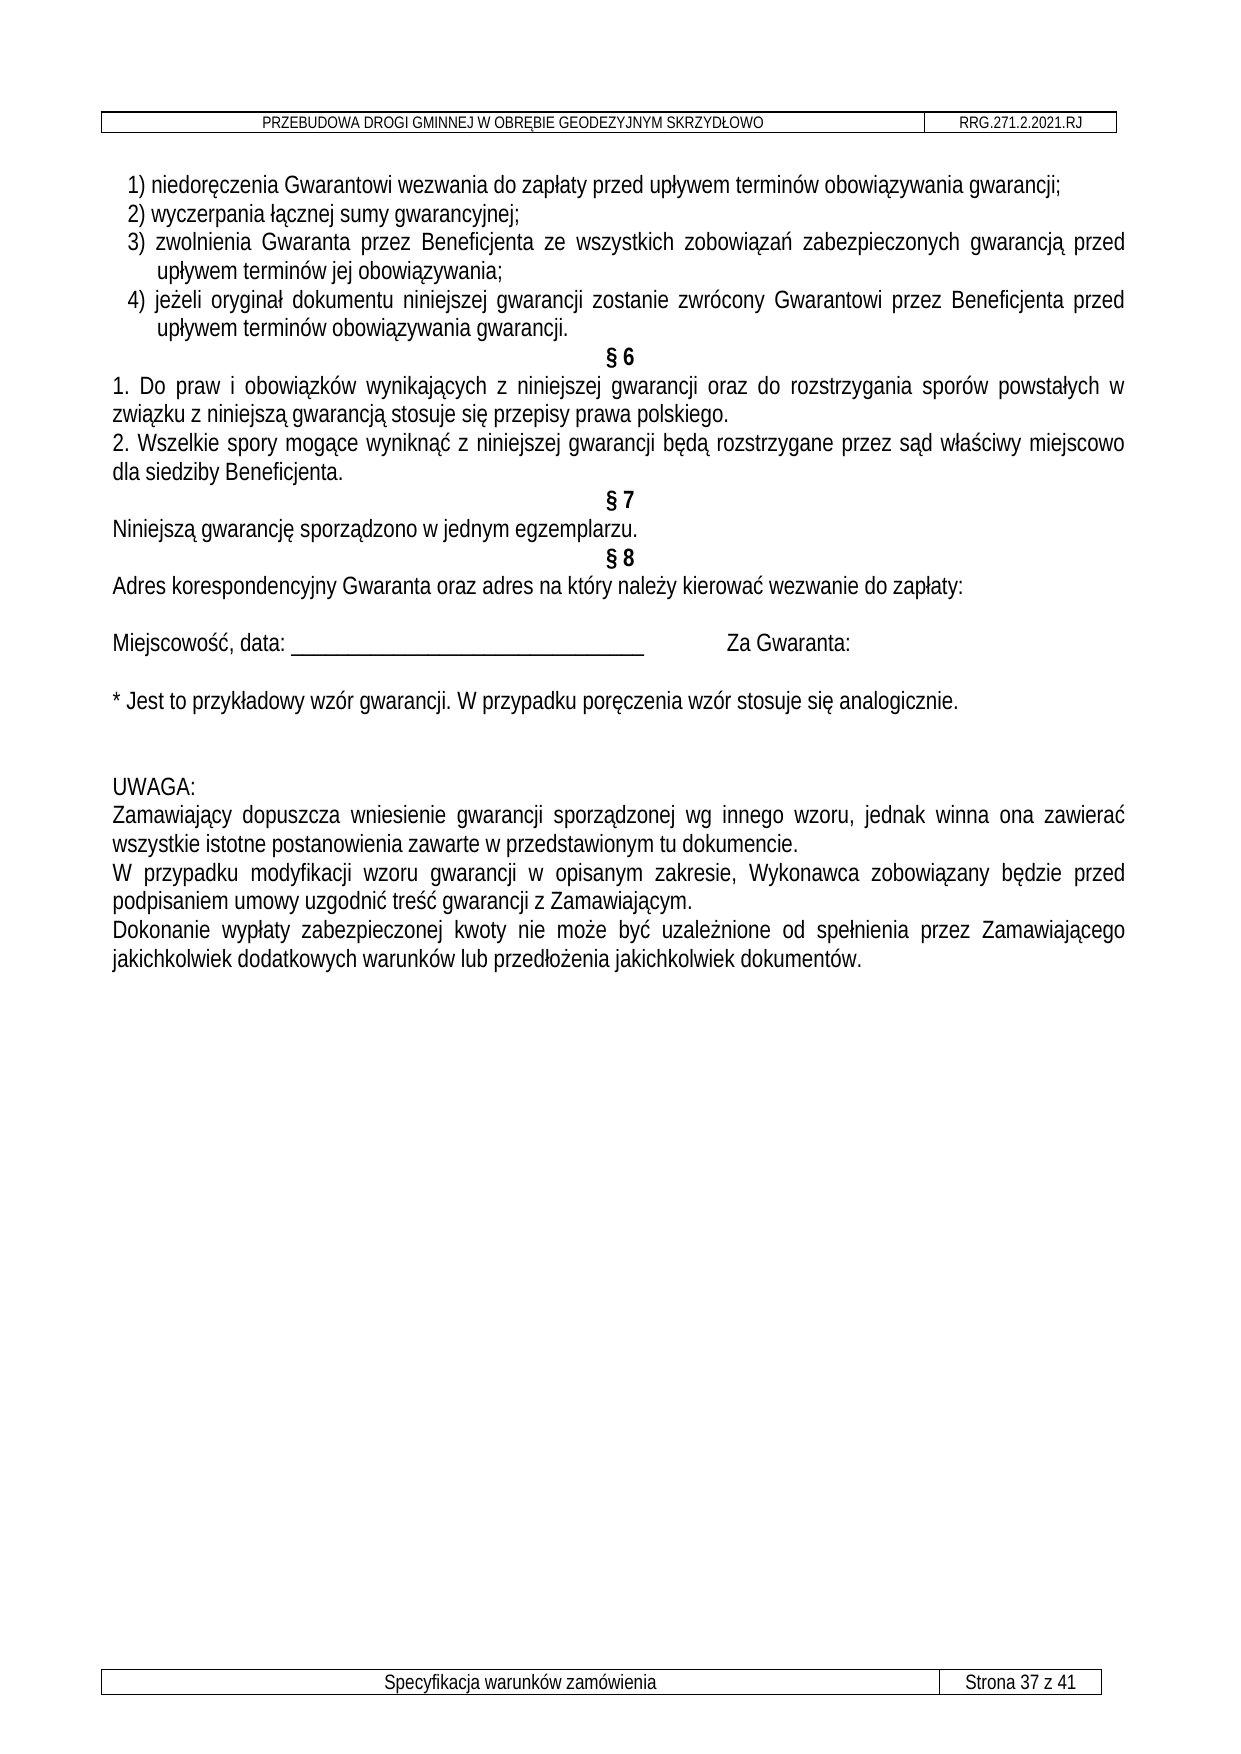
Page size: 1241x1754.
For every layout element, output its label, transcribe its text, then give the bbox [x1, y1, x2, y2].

text § 6 [112, 342, 1128, 371]
text Adres korespondencyjny Gwaranta oraz adres na który należy kierować wezwanie do zapłaty: [112, 571, 1128, 600]
text Dokonanie wypłaty zabezpieczonej kwoty nie może być uzależnione od spełnienia przez Zamawiającego jakichkolwiek dodatkowych warunków lub przedłożenia jakichkolwiek dokumentów. [112, 915, 1128, 972]
text 2) wyczerpania łącznej sumy gwarancyjnej; [127, 199, 1128, 227]
text Niniejszą gwarancję sporządzono w jednym egzemplarzu. [112, 514, 1128, 542]
text W przypadku modyfikacji wzoru gwarancji w opisanym zakresie, Wykonawca zobowiązany będzie przed podpisaniem umowy uzgodnić treść gwarancji z Zamawiającym. [112, 858, 1128, 915]
text * Jest to przykładowy wzór gwarancji. W przypadku poręczenia wzór stosuje się analogicznie. [112, 686, 1128, 714]
text § 8 [112, 542, 1128, 571]
text 1. Do praw i obowiązków wynikających z niniejszej gwarancji oraz do rozstrzygania sporów powstałych w związku z niniejszą gwarancją stosuje się przepisy prawa polskiego. [112, 371, 1128, 428]
text UWAGA: [112, 772, 1128, 800]
text Zamawiający dopuszcza wniesienie gwarancji sporządzonej wg innego wzoru, jednak winna ona zawierać wszystkie istotne postanowienia zawarte w przedstawionym tu dokumencie. [112, 800, 1128, 858]
text 1) niedoręczenia Gwarantowi wezwania do zapłaty przed upływem terminów obowiązywania gwarancji; [127, 170, 1128, 199]
text § 7 [112, 485, 1128, 514]
text 3) zwolnienia Gwaranta przez Beneficjenta ze wszystkich zobowiązań zabezpieczonych gwarancją przed upływem terminów jej obowiązywania; [127, 227, 1128, 285]
text 4) jeżeli oryginał dokumentu niniejszej gwarancji zostanie zwrócony Gwarantowi przez Beneficjenta przed upływem terminów obowiązywania gwarancji. [127, 285, 1128, 342]
text Miejscowość, data: _______________________________ Za Gwaranta: [112, 628, 1128, 657]
text 2. Wszelkie spory mogące wyniknąć z niniejszej gwarancji będą rozstrzygane przez sąd właściwy miejscowo dla siedziby Beneficjenta. [112, 428, 1128, 485]
